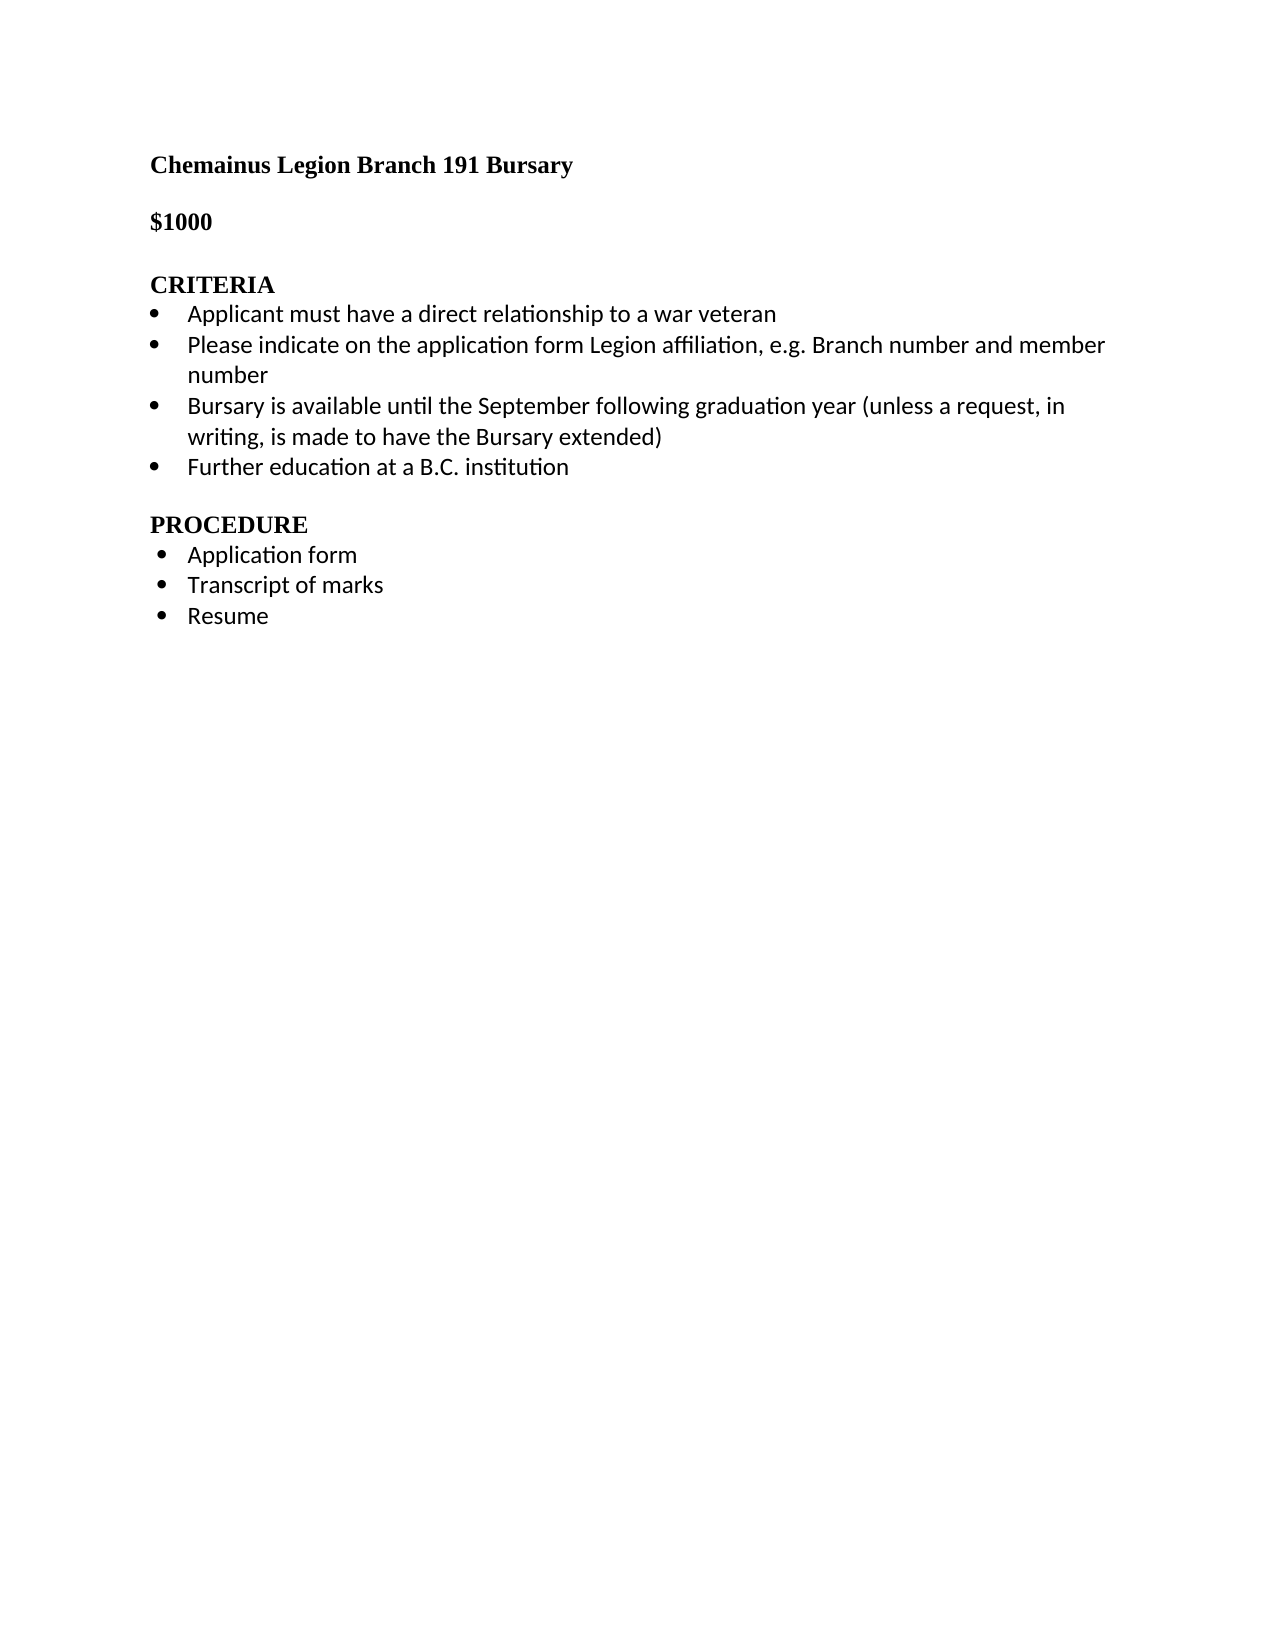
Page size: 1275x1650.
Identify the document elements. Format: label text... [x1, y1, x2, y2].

text CRITERIA [150, 270, 1125, 298]
text Chemainus Legion Branch 191 Bursary [150, 150, 1125, 179]
list Transcript of marks [157, 570, 1125, 600]
list Bursary is available until the September following graduation year (unless a request, in writing, is made to have the Bursary extended) [150, 390, 1125, 451]
list Resume [157, 600, 1125, 631]
list Please indicate on the application form Legion affiliation, e.g. Branch number and member number [150, 329, 1125, 390]
list Further education at a B.C. institution [150, 451, 1125, 482]
list Applicant must have a direct relationship to a war veteran [150, 298, 1125, 329]
list Application form [157, 539, 1125, 570]
text $1000 [150, 207, 1125, 236]
text PROCEDURE [150, 510, 1125, 539]
